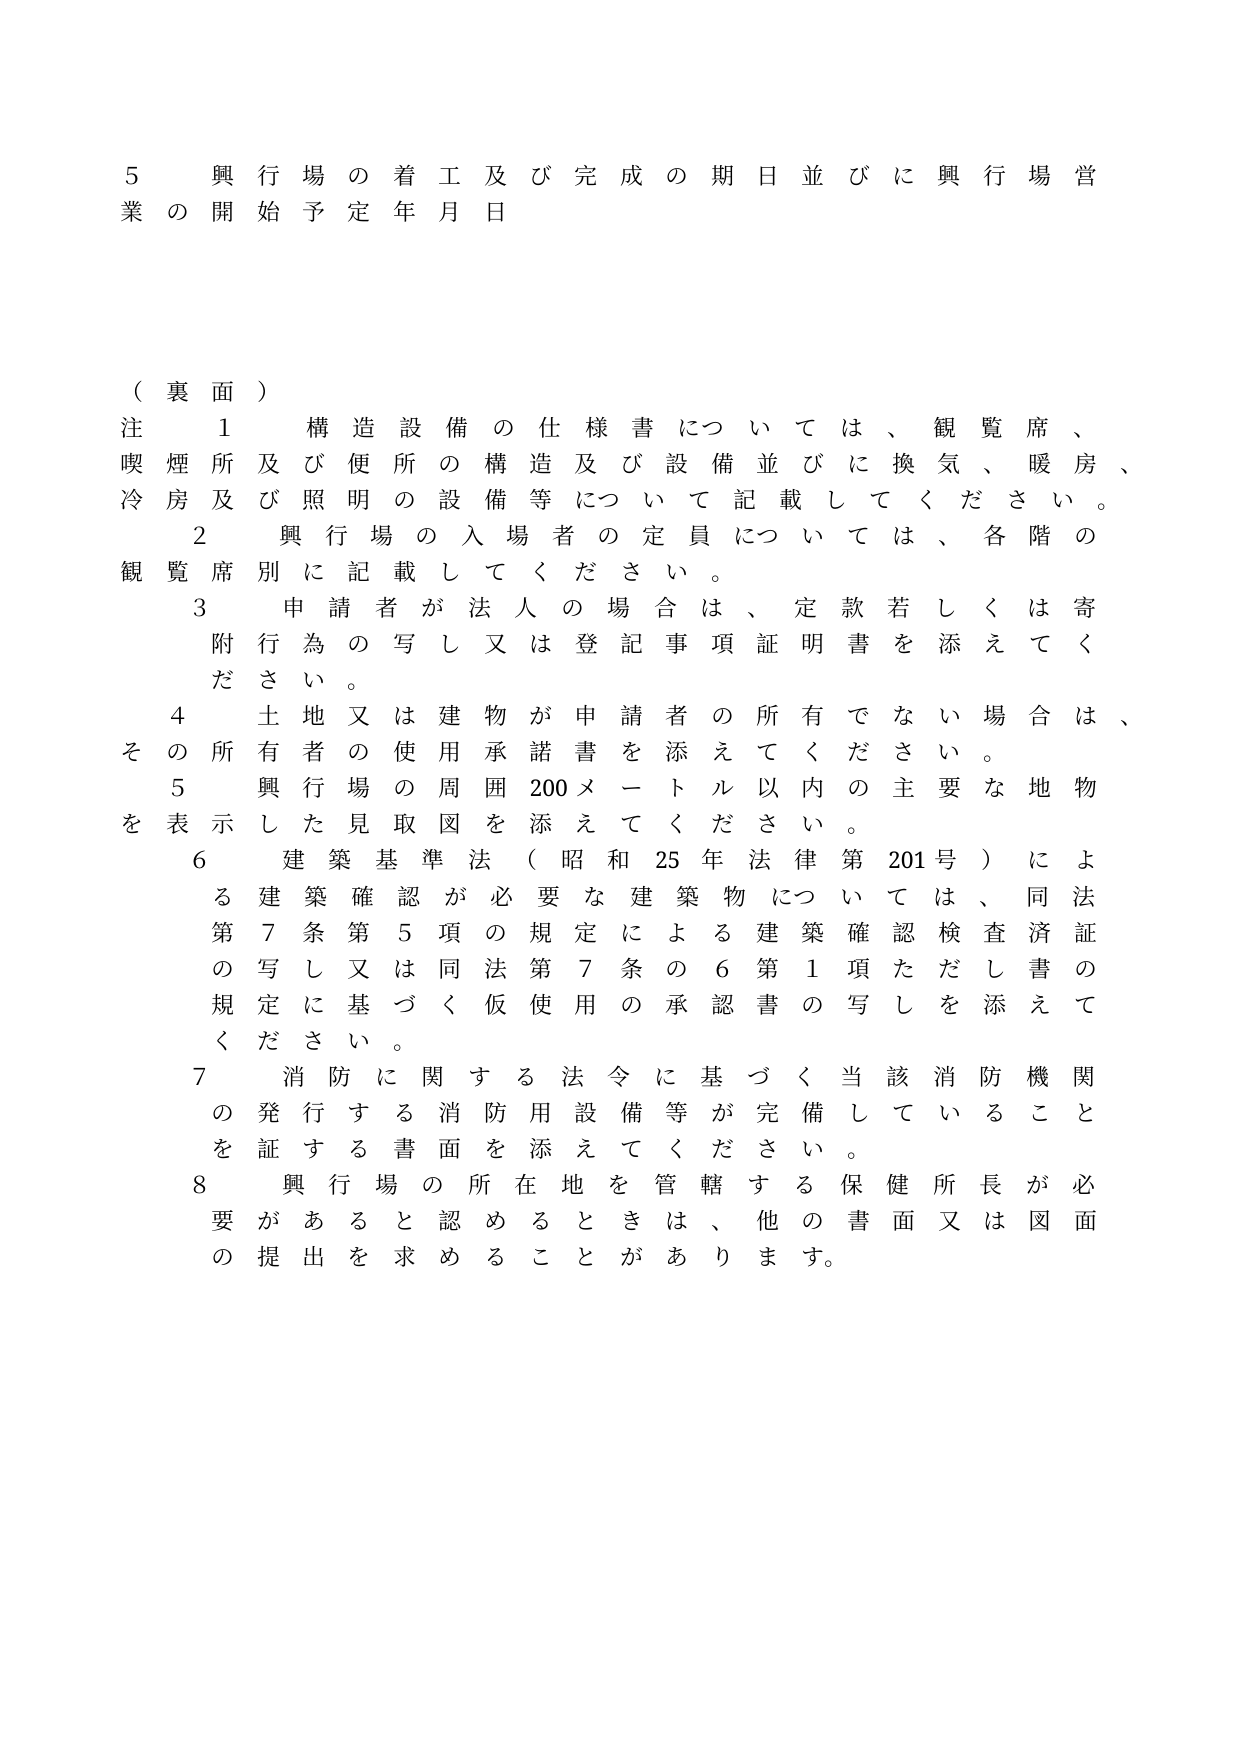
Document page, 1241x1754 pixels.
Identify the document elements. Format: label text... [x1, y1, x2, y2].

text ５ 興行場の着工及び完成の期日並びに興行場営業の開始予定年月日 [121, 156, 1120, 228]
text ５ 興行場の周囲200メートル以内の主要な地物を表示した見取図を添えてください。 [121, 769, 1120, 841]
text ６ 建築基準法（昭和25年法律第201号）による建築確認が必要な建築物については、同法第７条第５項の規定による建築確認検査済証の写し又は同法第７条の６第１項ただし書の規定に基づく仮使用の承認書の写しを添えてください。 [168, 841, 1120, 1057]
text ８ 興行場の所在地を管轄する保健所長が必要があると認めるときは、他の書面又は図面の提出を求めることがあります。 [168, 1165, 1120, 1273]
text ３ 申請者が法人の場合は、定款若しくは寄附行為の写し又は登記事項証明書を添えてください。 [168, 589, 1120, 697]
text （裏面） [50, 372, 1120, 408]
text ２ 興行場の入場者の定員については、各階の観覧席別に記載してください。 [121, 517, 1120, 589]
text 注 １ 構造設備の仕様書については、観覧席、喫煙所及び便所の構造及び設備並びに換気、暖房、冷房及び照明の設備等について記載してください。 [50, 408, 1120, 517]
text ４ 土地又は建物が申請者の所有でない場合は、その所有者の使用承諾書を添えてください。 [121, 697, 1120, 769]
text ７ 消防に関する法令に基づく当該消防機関の発行する消防用設備等が完備していることを証する書面を添えてください。 [168, 1057, 1120, 1165]
